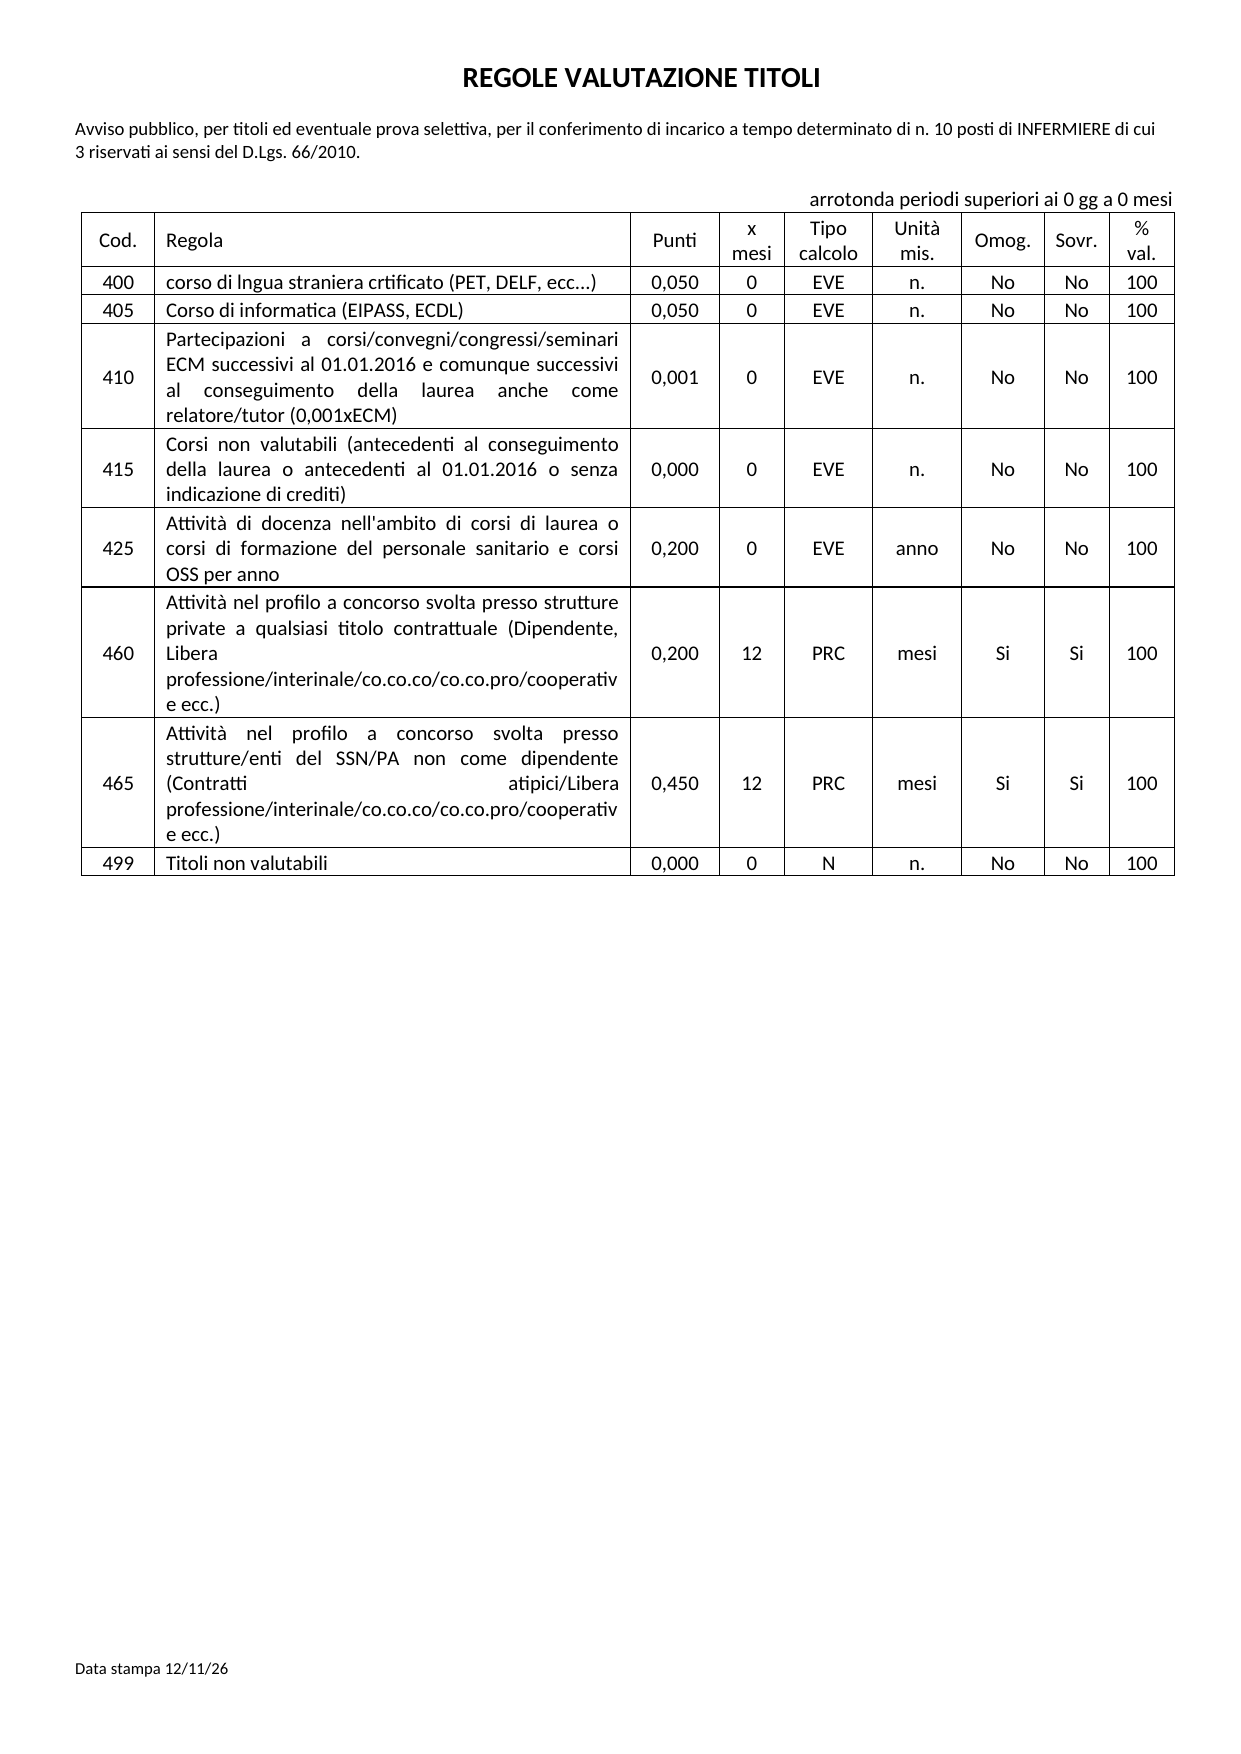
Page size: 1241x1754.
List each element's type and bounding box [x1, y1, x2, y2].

table_cell [75, 186, 1179, 927]
